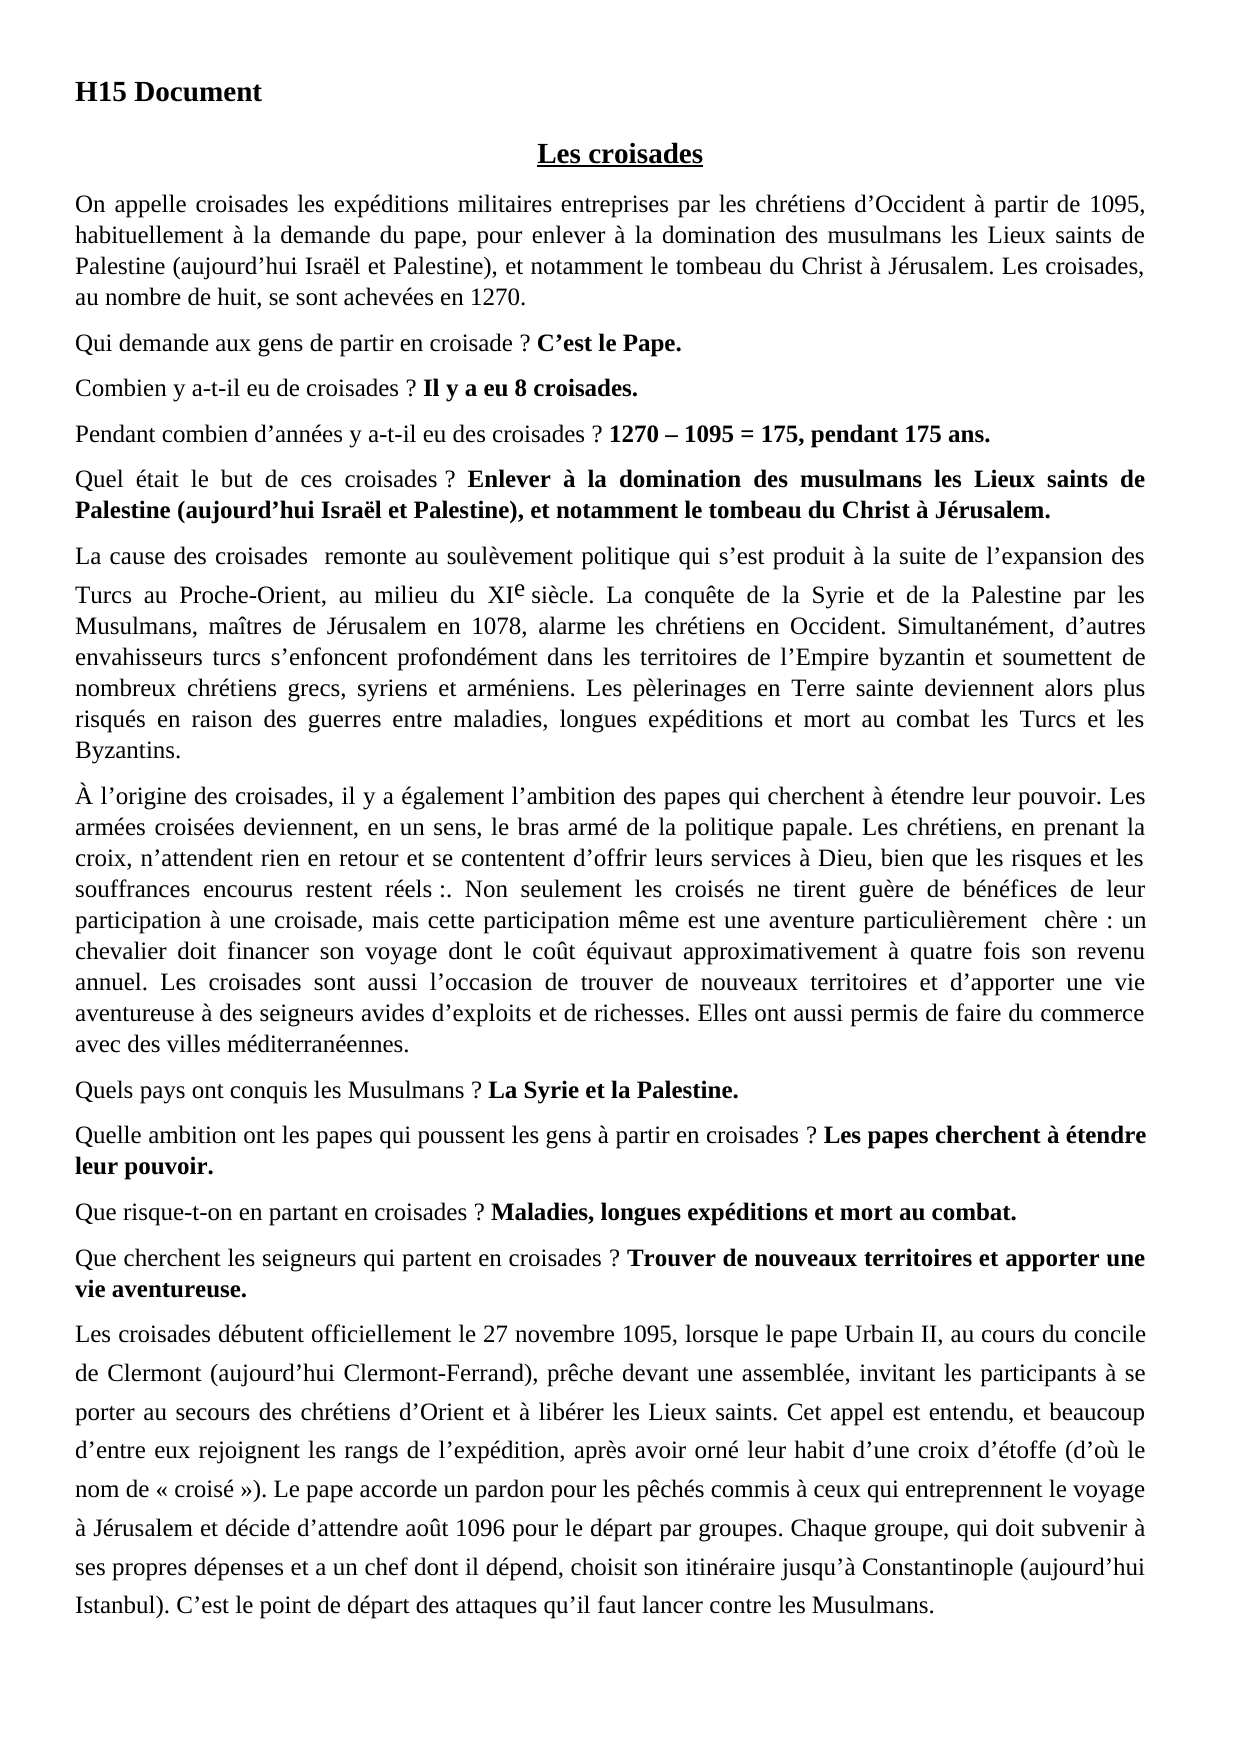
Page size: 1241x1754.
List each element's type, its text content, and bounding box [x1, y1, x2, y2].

text Que risque-t-on en partant en croisades ? Maladies, longues expéditions et mort au combat. [75, 1197, 1146, 1226]
text H15 Document [75, 74, 1165, 107]
text Quels pays ont conquis les Musulmans ? La Syrie et la Palestine. [75, 1075, 1146, 1103]
text Quelle ambition ont les papes qui poussent les gens à partir en croisades ? Les papes cherchent à étendre leur pouvoir. [75, 1120, 1146, 1180]
text Combien y a-t-il eu de croisades ? Il y a eu 8 croisades. [75, 373, 1146, 402]
text Les croisades débutent officiellement le 27 novembre 1095, lorsque le pape Urbain II, au cours du concile de Clermont (aujourd’hui Clermont-Ferrand), prêche devant une assemblée, invitant les participants à se porter au secours des chrétiens d’Orient et à libérer les Lieux saints. Cet appel est entendu, et beaucoup d’entre eux rejoignent les rangs de l’expédition, après avoir orné leur habit d’une croix d’étoffe (d’où le nom de « croisé »). Le pape accorde un pardon pour les pêchés commis à ceux qui entreprennent le voyage à Jérusalem et décide d’attendre août 1096 pour le départ par groupes. Chaque groupe, qui doit subvenir à ses propres dépenses et a un chef dont il dépend, choisit son itinéraire jusqu’à Constantinople (aujourd’hui Istanbul). C’est le point de départ des attaques qu’il faut lancer contre les Musulmans. [75, 1319, 1146, 1627]
text Que cherchent les seigneurs qui partent en croisades ? Trouver de nouveaux territoires et apporter une vie aventureuse. [75, 1243, 1146, 1302]
text Pendant combien d’années y a-t-il eu des croisades ? 1270 – 1095 = 175, pendant 175 ans. [75, 419, 1146, 448]
text La cause des croisades remonte au soulèvement politique qui s’est produit à la suite de l’expansion des Turcs au Proche-Orient, au milieu du XIe siècle. La conquête de la Syrie et de la Palestine par les Musulmans, maîtres de Jérusalem en 1078, alarme les chrétiens en Occident. Simultanément, d’autres envahisseurs turcs s’enfoncent profondément dans les territoires de l’Empire byzantin et soumettent de nombreux chrétiens grecs, syriens et arméniens. Les pèlerinages en Terre sainte deviennent alors plus risqués en raison des guerres entre maladies, longues expéditions et mort au combat les Turcs et les Byzantins. [75, 541, 1146, 764]
text On appelle croisades les expéditions militaires entreprises par les chrétiens d’Occident à partir de 1095, habituellement à la demande du pape, pour enlever à la domination des musulmans les Lieux saints de Palestine (aujourd’hui Israël et Palestine), et notamment le tombeau du Christ à Jérusalem. Les croisades, au nombre de huit, se sont achevées en 1270. [75, 189, 1146, 311]
text Les croisades [75, 136, 1165, 170]
text Qui demande aux gens de partir en croisade ? C’est le Pape. [75, 328, 1146, 356]
text Quel était le but de ces croisades ? Enlever à la domination des musulmans les Lieux saints de Palestine (aujourd’hui Israël et Palestine), et notamment le tombeau du Christ à Jérusalem. [75, 464, 1146, 524]
text À l’origine des croisades, il y a également l’ambition des papes qui cherchent à étendre leur pouvoir. Les armées croisées deviennent, en un sens, le bras armé de la politique papale. Les chrétiens, en prenant la croix, n’attendent rien en retour et se contentent d’offrir leurs services à Dieu, bien que les risques et les souffrances encourus restent réels :. Non seulement les croisés ne tirent guère de bénéfices de leur participation à une croisade, mais cette participation même est une aventure particulièrement chère : un chevalier doit financer son voyage dont le coût équivaut approximativement à quatre fois son revenu annuel. Les croisades sont aussi l’occasion de trouver de nouveaux territoires et d’apporter une vie aventureuse à des seigneurs avides d’exploits et de richesses. Elles ont aussi permis de faire du commerce avec des villes méditerranéennes. [75, 781, 1146, 1058]
